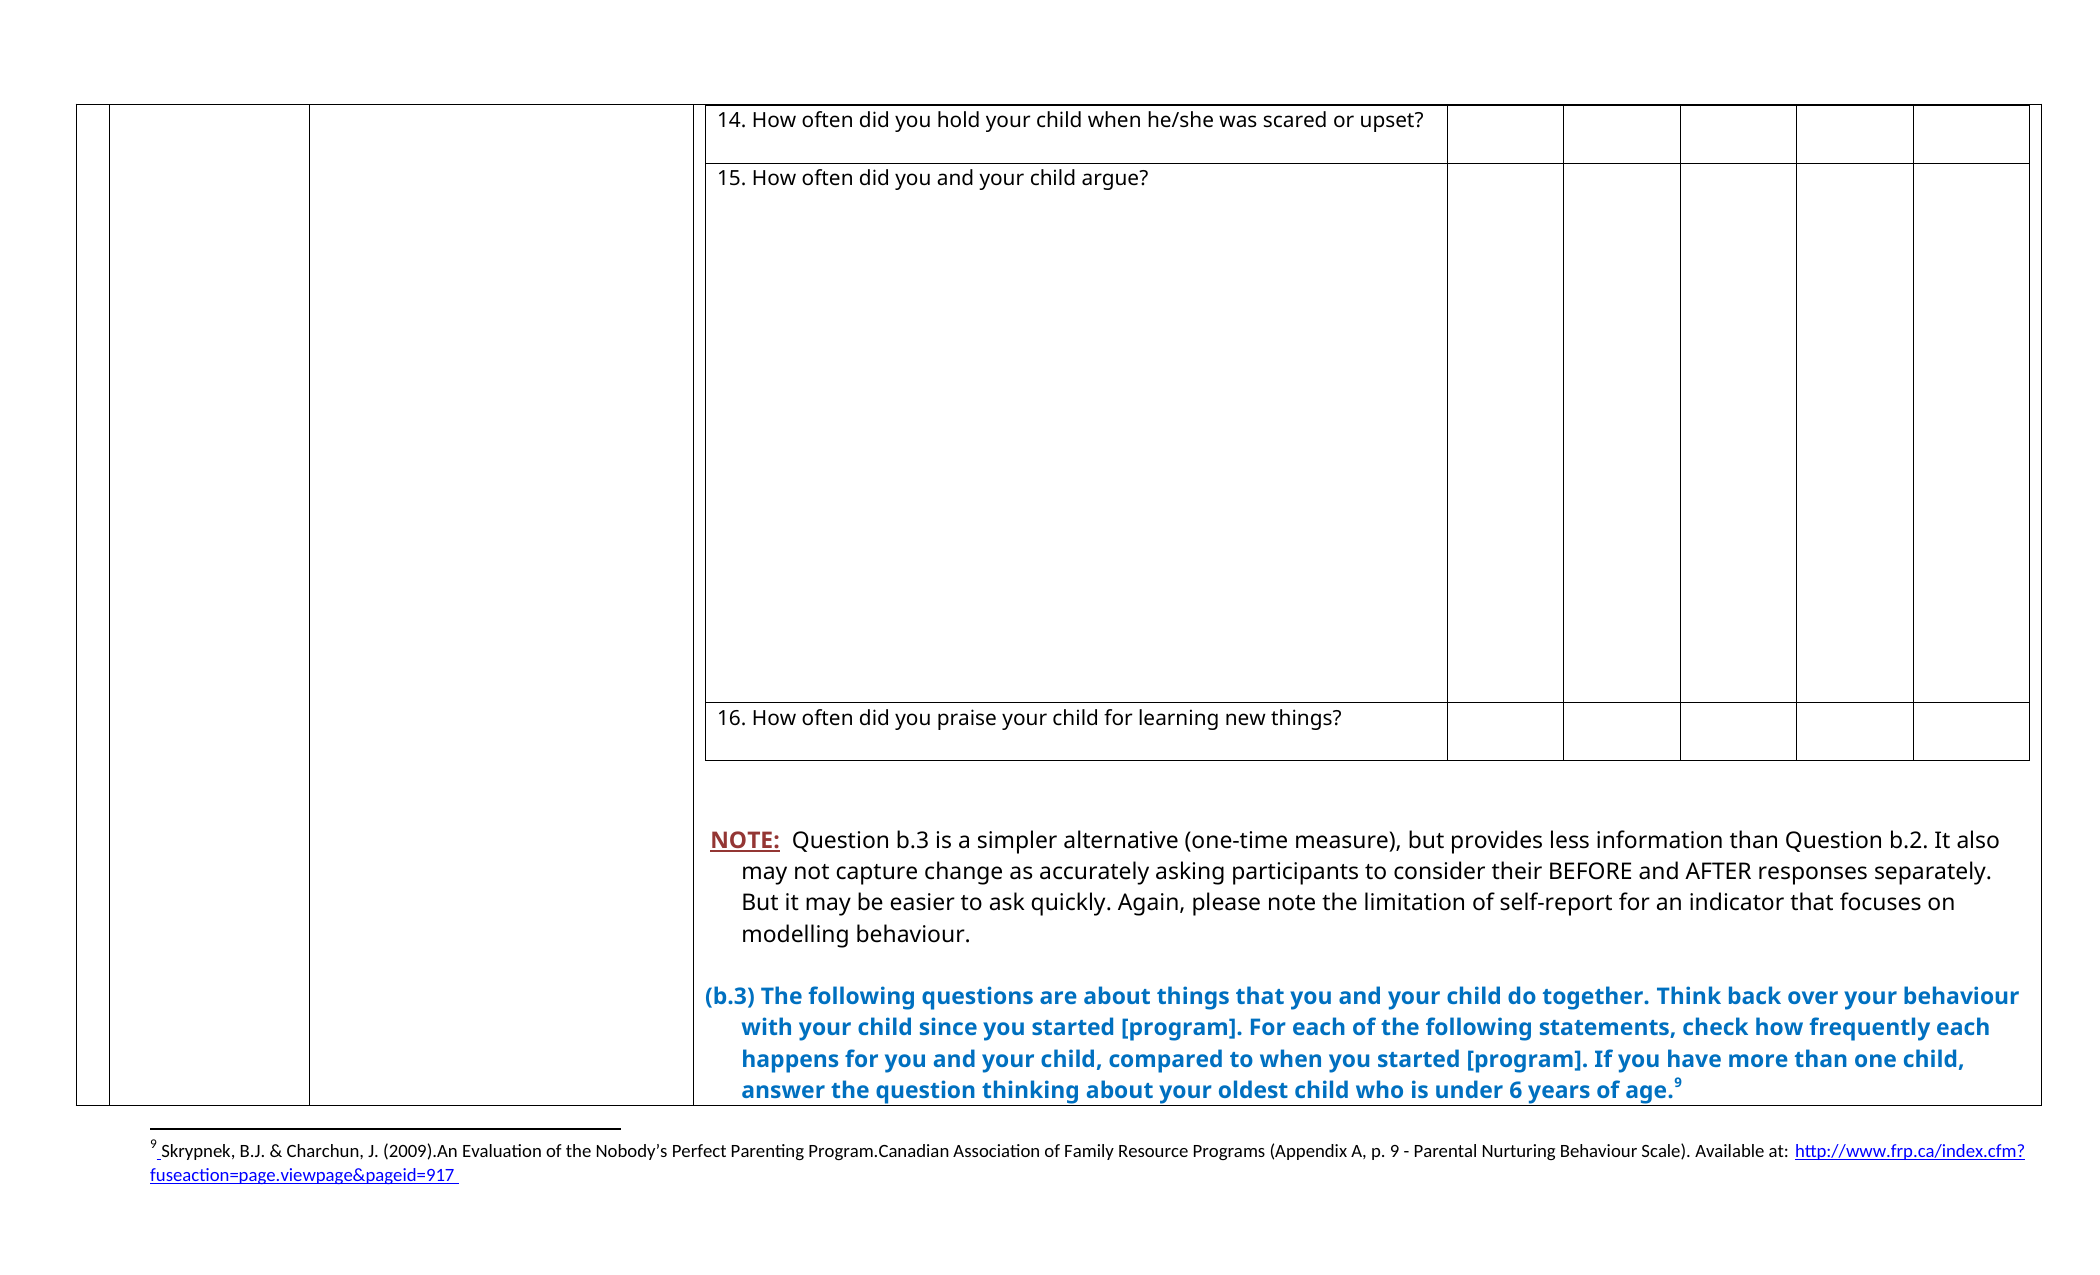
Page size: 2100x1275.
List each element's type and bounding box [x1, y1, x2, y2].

table_cell [77, 105, 109, 1105]
table_cell [310, 105, 693, 1105]
table_cell [694, 105, 2041, 1105]
table_cell [110, 105, 309, 1105]
